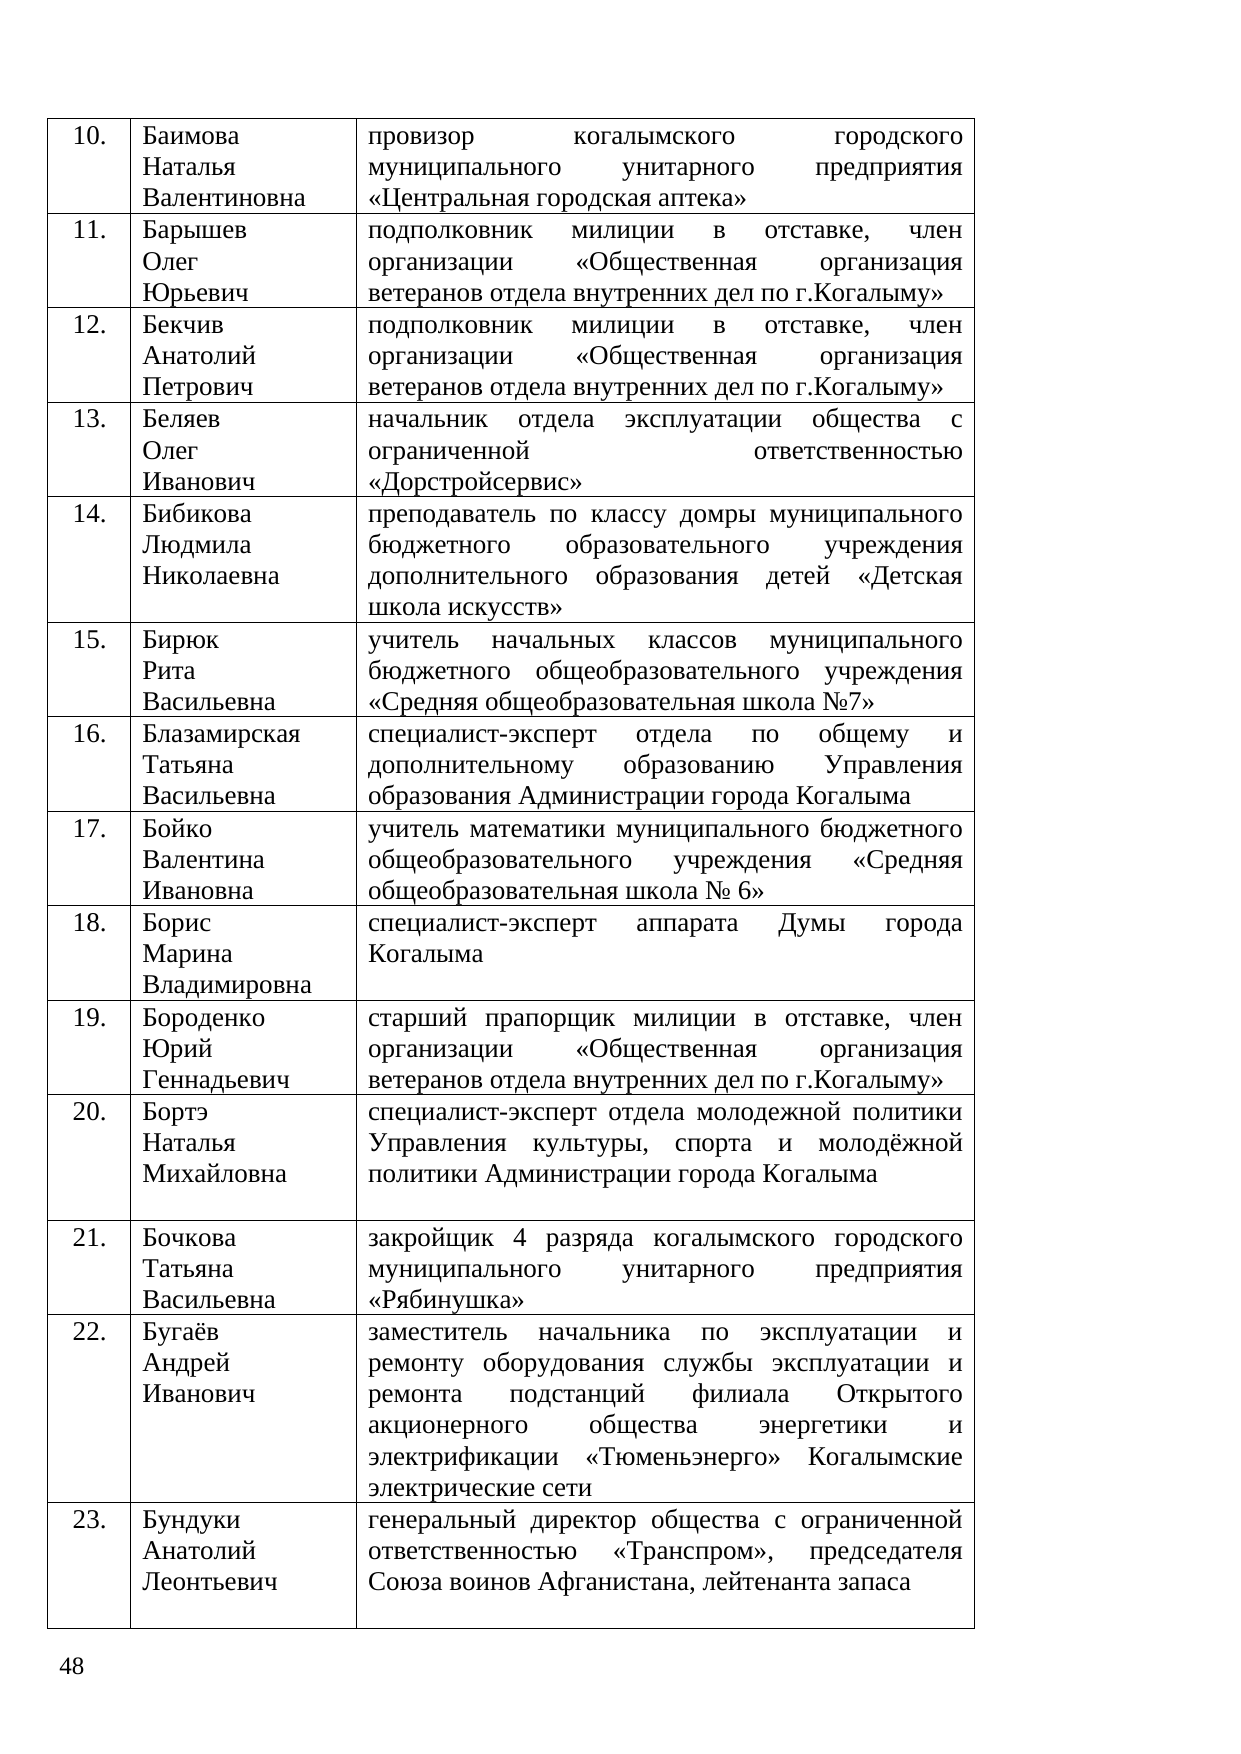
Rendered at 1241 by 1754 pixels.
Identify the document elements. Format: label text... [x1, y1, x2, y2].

table_cell подполковник милиции в отставке, член организации «Общественная организация ветеранов отдела внутренних дел по г.Когалыму» [357, 214, 974, 307]
table_cell закройщик 4 разряда когалымского городского муниципального унитарного предприятия «Рябинушка» [357, 1221, 974, 1314]
table_cell 17. [48, 812, 130, 905]
table_cell специалист-эксперт аппарата Думы города Когалыма [357, 906, 974, 999]
table_cell преподаватель по классу домры муниципального бюджетного образовательного учреждения дополнительного образования детей «Детская школа искусств» [357, 497, 974, 622]
table_cell начальник отдела эксплуатации общества с ограниченной ответственностью «Дорстройсервис» [357, 403, 974, 496]
table_cell Бойко Валентина Ивановна [131, 812, 356, 905]
table_cell Бочкова Татьяна Васильевна [131, 1221, 356, 1314]
table_cell Бундуки Анатолий Леонтьевич [131, 1503, 356, 1628]
table_cell учитель математики муниципального бюджетного общеобразовательного учреждения «Средняя общеобразовательная школа № 6» [357, 812, 974, 905]
table_cell 22. [48, 1315, 130, 1502]
table_cell Бекчив Анатолий Петрович [131, 308, 356, 402]
table_cell 14. [48, 497, 130, 622]
table_cell Беляев Олег Иванович [131, 403, 356, 496]
table_cell 11. [48, 214, 130, 307]
table_cell заместитель начальника по эксплуатации и ремонту оборудования службы эксплуатации и ремонта подстанций филиала Открытого акционерного общества энергетики и электрификации «Тюменьэнерго» Когалымские электрические сети [357, 1315, 974, 1502]
table_cell Блазамирская Татьяна Васильевна [131, 717, 356, 811]
table_cell Бортэ Наталья Михайловна [131, 1095, 356, 1220]
table_cell Борис Марина Владимировна [131, 906, 356, 999]
table_cell Бороденко Юрий Геннадьевич [131, 1001, 356, 1094]
table_cell генеральный директор общества с ограниченной ответственностью «Транспром», председателя Союза воинов Афганистана, лейтенанта запаса [357, 1503, 974, 1628]
table_cell 15. [48, 623, 130, 716]
table_cell Барышев Олег Юрьевич [131, 214, 356, 307]
table_cell 19. [48, 1001, 130, 1094]
table_cell 12. [48, 308, 130, 402]
table_cell 18. [48, 906, 130, 999]
table_cell Бугаёв Андрей Иванович [131, 1315, 356, 1502]
table_cell подполковник милиции в отставке, член организации «Общественная организация ветеранов отдела внутренних дел по г.Когалыму» [357, 308, 974, 402]
table_cell 20. [48, 1095, 130, 1220]
table_cell 21. [48, 1221, 130, 1314]
table_cell учитель начальных классов муниципального бюджетного общеобразовательного учреждения «Средняя общеобразовательная школа №7» [357, 623, 974, 716]
table_cell старший прапорщик милиции в отставке, член организации «Общественная организация ветеранов отдела внутренних дел по г.Когалыму» [357, 1001, 974, 1094]
table_cell 13. [48, 403, 130, 496]
table_cell провизор когалымского городского муниципального унитарного предприятия «Центральная городская аптека» [357, 119, 974, 213]
table_cell 23. [48, 1503, 130, 1628]
table_cell Баимова Наталья Валентиновна [131, 119, 356, 213]
table_cell 16. [48, 717, 130, 811]
table_cell 10. [48, 119, 130, 213]
table_cell специалист-эксперт отдела молодежной политики Управления культуры, спорта и молодёжной политики Администрации города Когалыма [357, 1095, 974, 1220]
table_cell Бибикова Людмила Николаевна [131, 497, 356, 622]
table_cell специалист-эксперт отдела по общему и дополнительному образованию Управления образования Администрации города Когалыма [357, 717, 974, 811]
table_cell Бирюк Рита Васильевна [131, 623, 356, 716]
